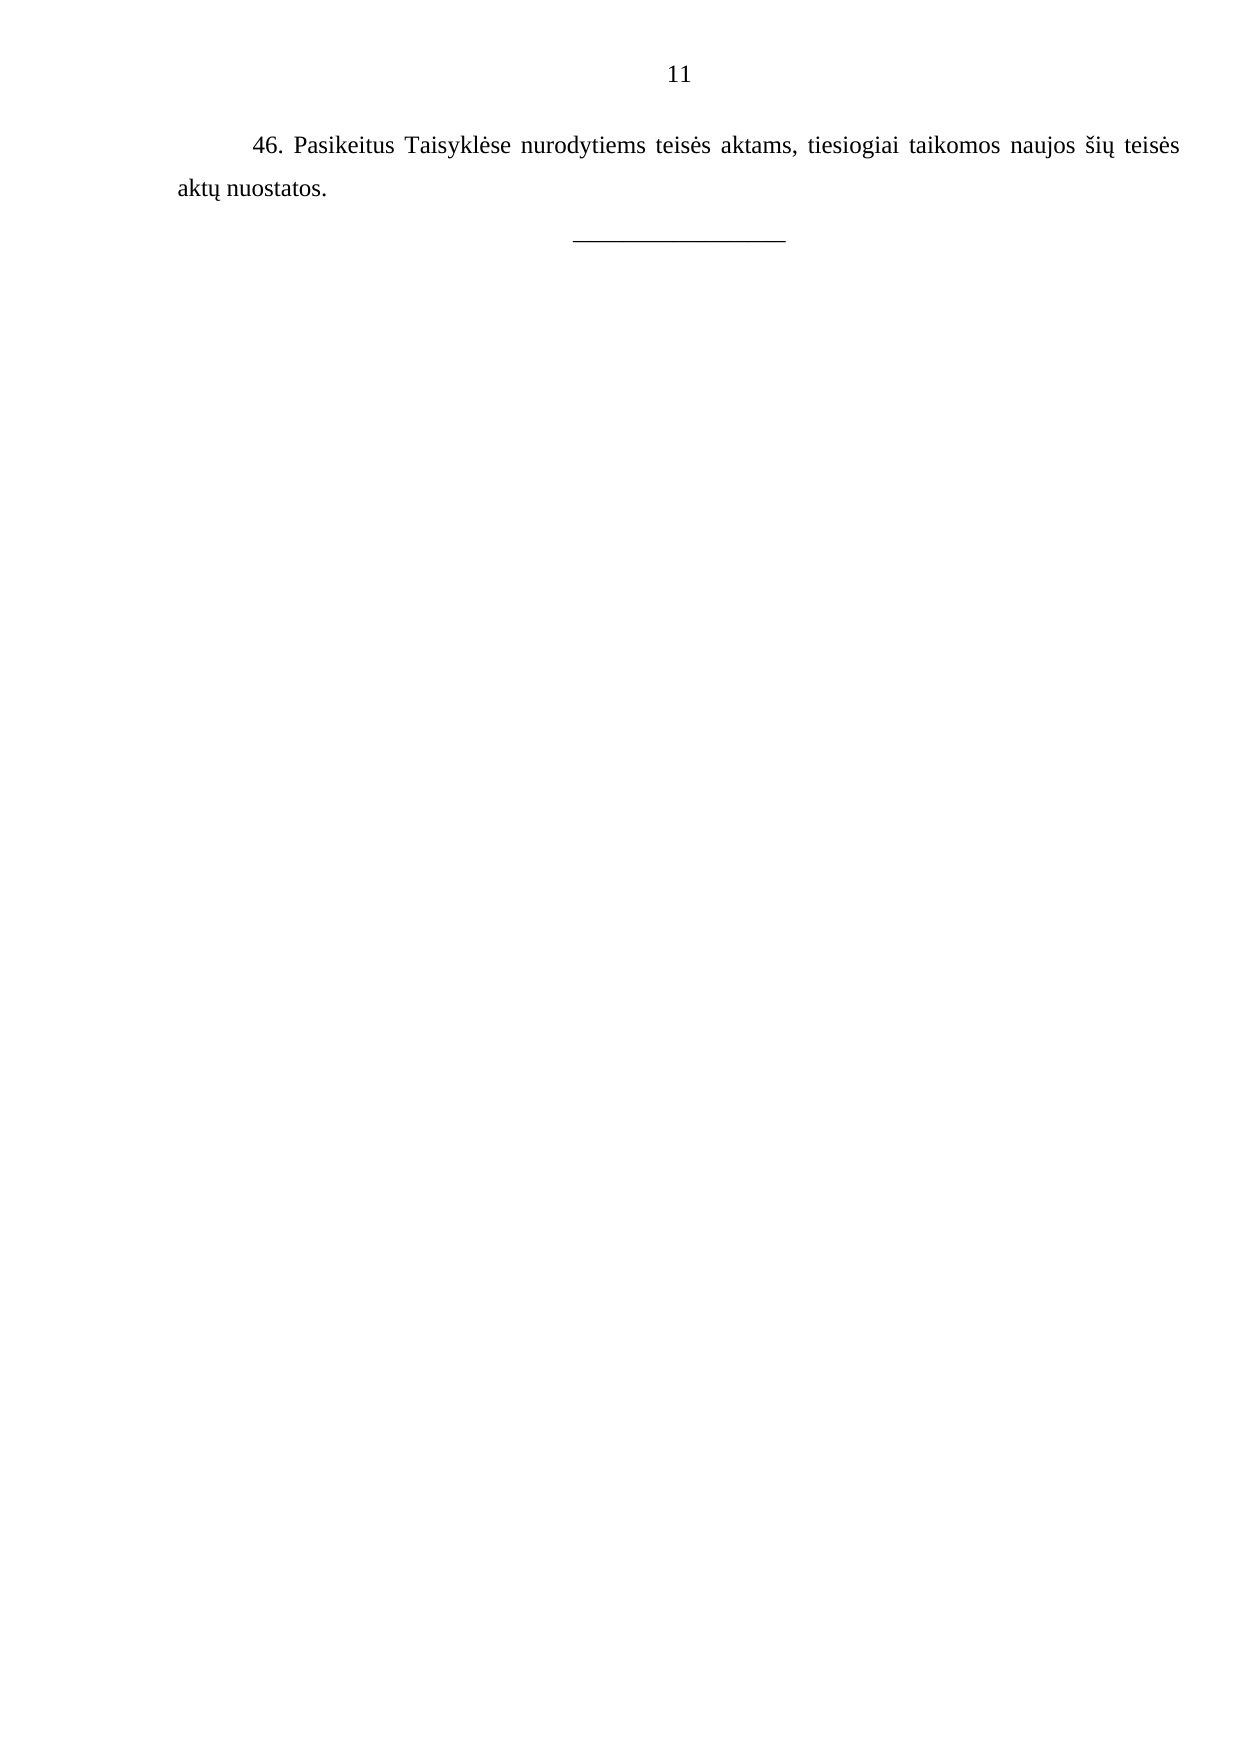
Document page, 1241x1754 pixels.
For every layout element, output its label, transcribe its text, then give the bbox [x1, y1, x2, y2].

text 46. Pasikeitus Taisyklėse nurodytiems teisės aktams, tiesiogiai taikomos naujos šių teisės aktų nuostatos. [177, 130, 1181, 202]
text _________________ [177, 216, 1181, 245]
